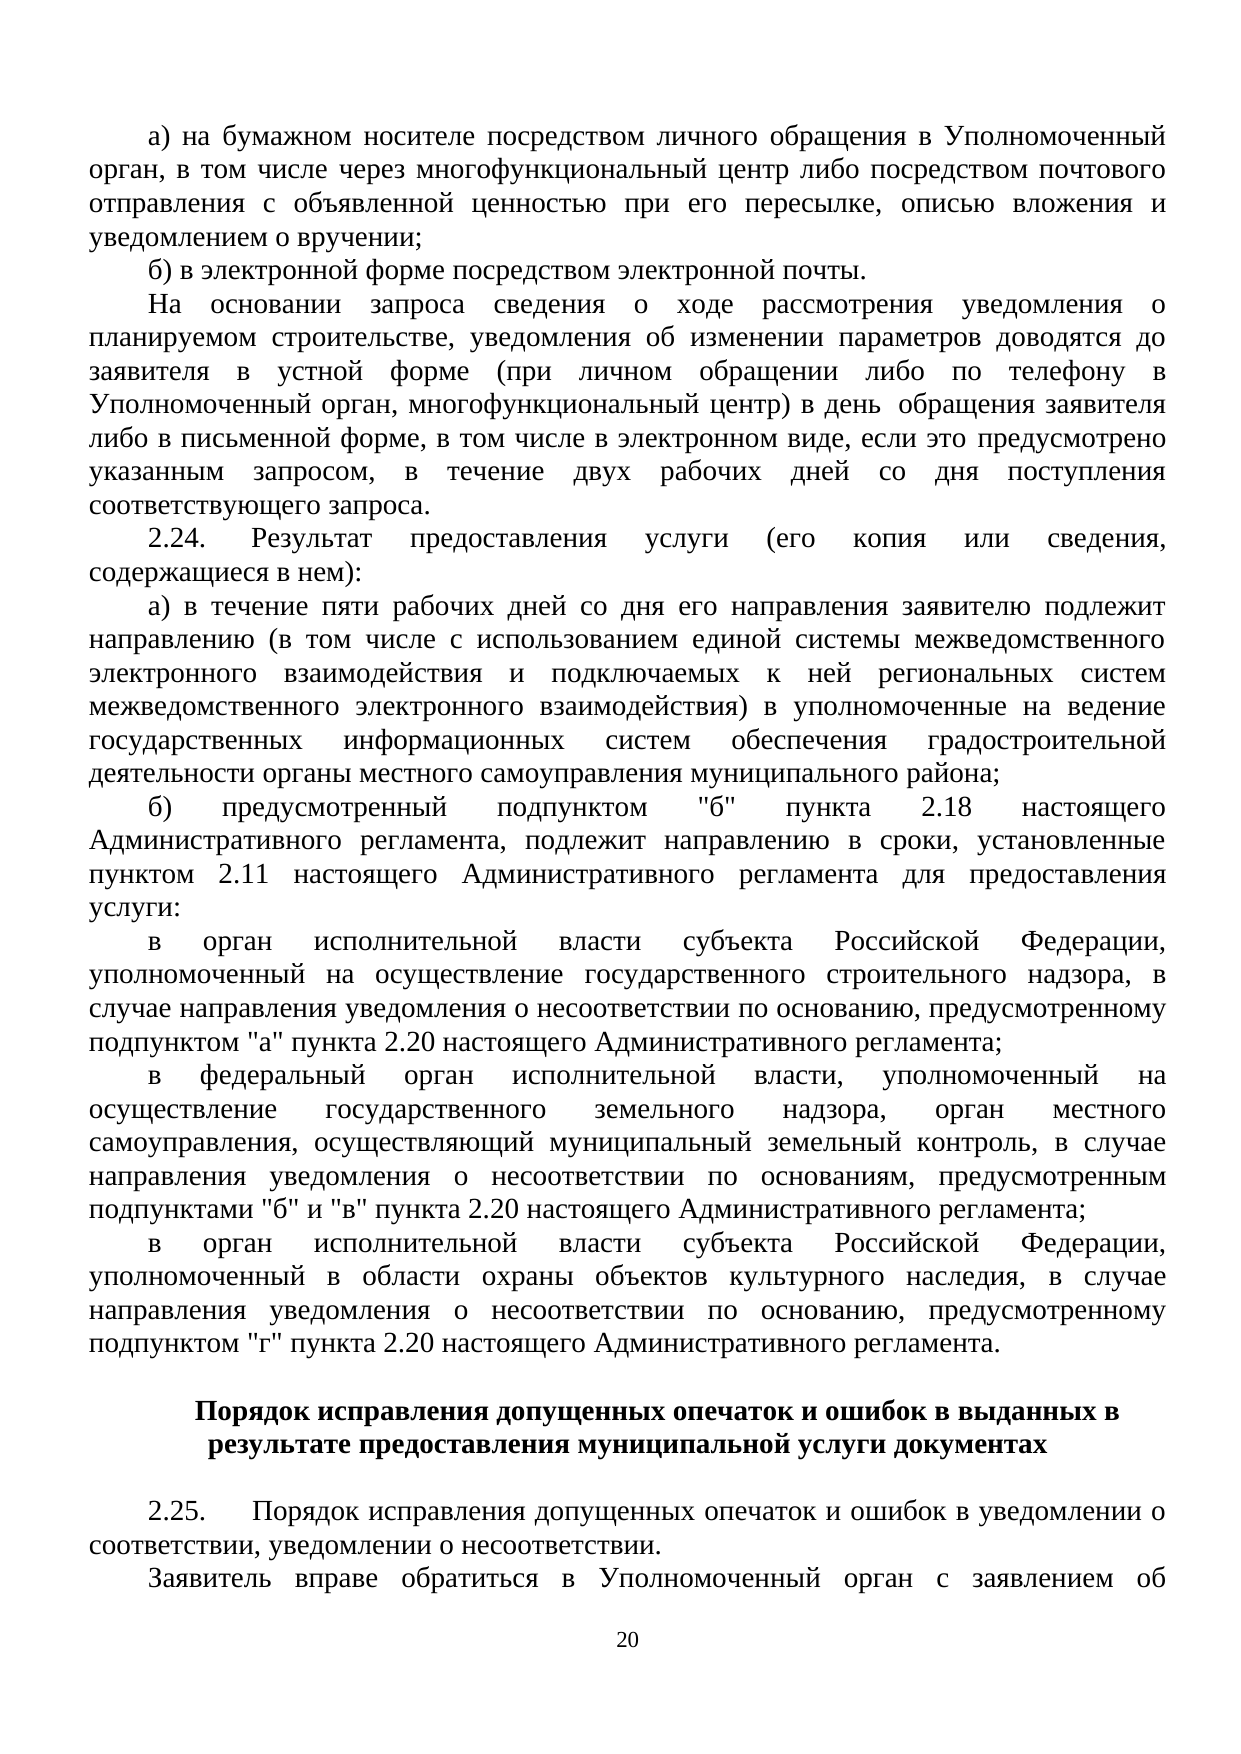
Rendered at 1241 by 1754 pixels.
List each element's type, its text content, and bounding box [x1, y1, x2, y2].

text в орган исполнительной власти субъекта Российской Федерации, уполномоченный в области охраны объектов культурного наследия, в случае направления уведомления о несоответствии по основанию, предусмотренному подпунктом "г" пункта 2.20 настоящего Административного регламента. [89, 1225, 1166, 1359]
text б) в электронной форме посредством электронной почты. [89, 252, 1166, 286]
list Порядок исправления допущенных опечаток и ошибок в уведомлении о соответствии, уведомлении о несоответствии. [89, 1493, 1166, 1560]
text На основании запроса сведения о ходе рассмотрения уведомления о планируемом строительстве, уведомления об изменении параметров доводятся до заявителя в устной форме (при личном обращении либо по телефону в Уполномоченный орган, многофункциональный центр) в день обращения заявителя либо в письменной форме, в том числе в электронном виде, если это предусмотрено указанным запросом, в течение двух рабочих дней со дня поступления соответствующего запроса. [89, 286, 1166, 521]
text в федеральный орган исполнительной власти, уполномоченный на осуществление государственного земельного надзора, орган местного самоуправления, осуществляющий муниципальный земельный контроль, в случае направления уведомления о несоответствии по основаниям, предусмотренным подпунктами "б" и "в" пункта 2.20 настоящего Административного регламента; [89, 1057, 1166, 1225]
text в орган исполнительной власти субъекта Российской Федерации, уполномоченный на осуществление государственного строительного надзора, в случае направления уведомления о несоответствии по основанию, предусмотренному подпунктом "а" пункта 2.20 настоящего Административного регламента; [89, 923, 1166, 1057]
text а) в течение пяти рабочих дней со дня его направления заявителю подлежит направлению (в том числе с использованием единой системы межведомственного электронного взаимодействия и подключаемых к ней региональных систем межведомственного электронного взаимодействия) в уполномоченные на ведение государственных информационных систем обеспечения градостроительной деятельности органы местного самоуправления муниципального района; [89, 588, 1166, 789]
list Результат предоставления услуги (его копия или сведения, содержащиеся в нем): [89, 521, 1166, 588]
text а) на бумажном носителе посредством личного обращения в Уполномоченный орган, в том числе через многофункциональный центр либо посредством почтового отправления с объявленной ценностью при его пересылке, описью вложения и уведомлением о вручении; [89, 118, 1166, 252]
text б) предусмотренный подпунктом "б" пункта 2.18 настоящего Административного регламента, подлежит направлению в сроки, установленные пунктом 2.11 настоящего Административного регламента для предоставления услуги: [89, 789, 1166, 923]
subtitle Порядок исправления допущенных опечаток и ошибок в выданных в результате предоставления муниципальной услуги документах [89, 1393, 1166, 1460]
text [89, 1560, 1166, 1594]
